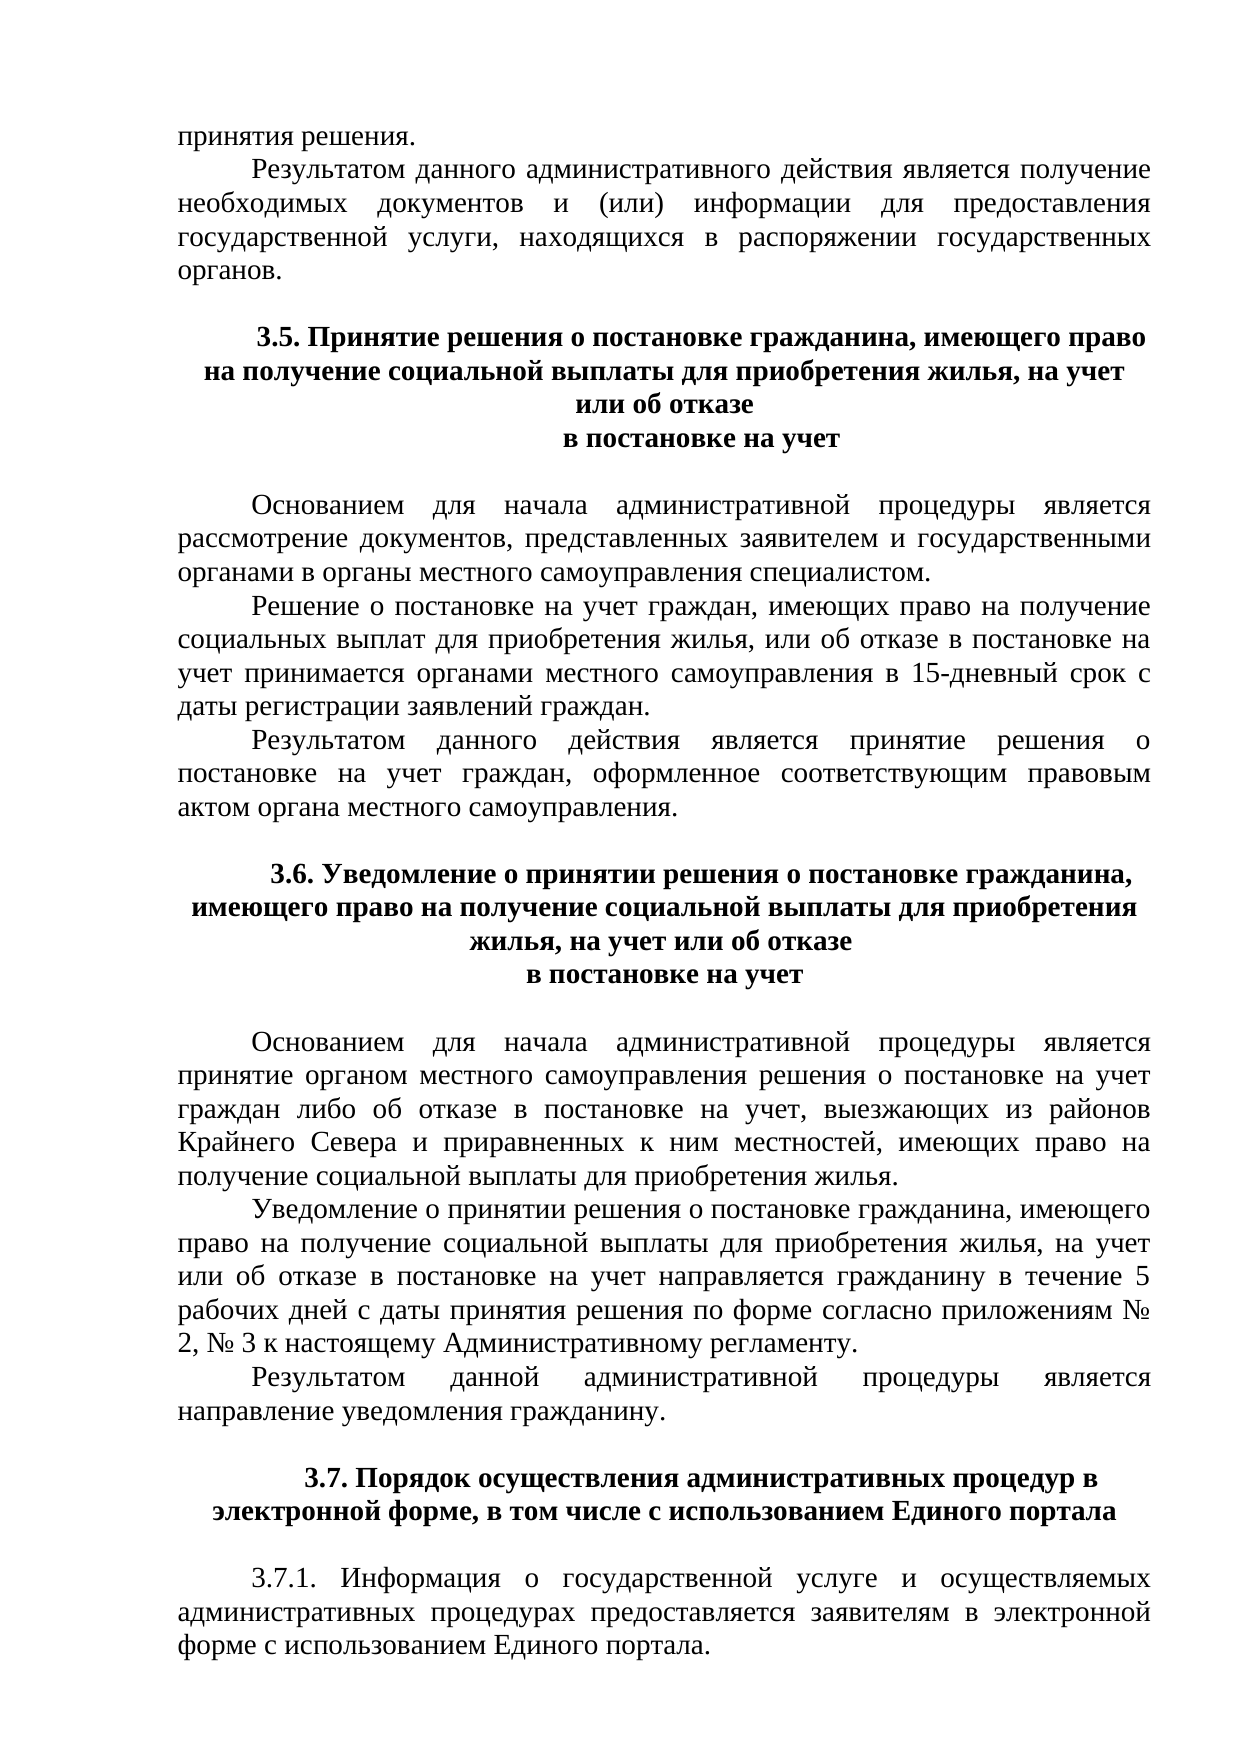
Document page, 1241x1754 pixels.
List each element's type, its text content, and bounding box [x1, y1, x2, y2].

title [177, 118, 1152, 152]
text Решение о постановке на учет граждан, имеющих право на получение социальных выплат для приобретения жилья, или об отказе в постановке на учет принимается органами местного самоуправления в 15-дневный срок с даты регистрации заявлений граждан. [177, 588, 1152, 722]
text Уведомление о принятии решения о постановке гражданина, имеющего право на получение социальной выплаты для приобретения жилья, на учет или об отказе в постановке на учет направляется гражданину в течение 5 рабочих дней с даты принятия решения по форме согласно приложениям № 2, № 3 к настоящему Административному регламенту. [177, 1191, 1152, 1359]
text 3.6. Уведомление о принятии решения о постановке гражданина, имеющего право на получение социальной выплаты для приобретения жилья, на учет или об отказе в постановке на учет [177, 856, 1152, 990]
title Результатом данного административного действия является получение необходимых документов и (или) информации для предоставления государственной услуги, находящихся в распоряжении государственных органов. [177, 152, 1152, 286]
text 3.5. Принятие решения о постановке гражданина, имеющего право на получение социальной выплаты для приобретения жилья, на учет или об отказе [177, 319, 1152, 420]
text Результатом данного действия является принятие решения о постановке на учет граждан, оформленное соответствующим правовым актом органа местного самоуправления. [177, 722, 1152, 822]
text Основанием для начала административной процедуры является рассмотрение документов, представленных заявителем и государственными органами в органы местного самоуправления специалистом. [177, 487, 1152, 588]
text в постановке на учет [177, 420, 1152, 453]
text 3.7.1. Информация о государственной услуге и осуществляемых административных процедурах предоставляется заявителям в электронной форме с использованием Единого портала. [177, 1560, 1152, 1661]
text Основанием для начала административной процедуры является принятие органом местного самоуправления решения о постановке на учет граждан либо об отказе в постановке на учет, выезжающих из районов Крайнего Севера и приравненных к ним местностей, имеющих право на получение социальной выплаты для приобретения жилья. [177, 1024, 1152, 1191]
text 3.7. Порядок осуществления административных процедур в электронной форме, в том числе с использованием Единого портала [177, 1460, 1152, 1527]
text Результатом данной административной процедуры является направление уведомления гражданину. [177, 1359, 1152, 1426]
